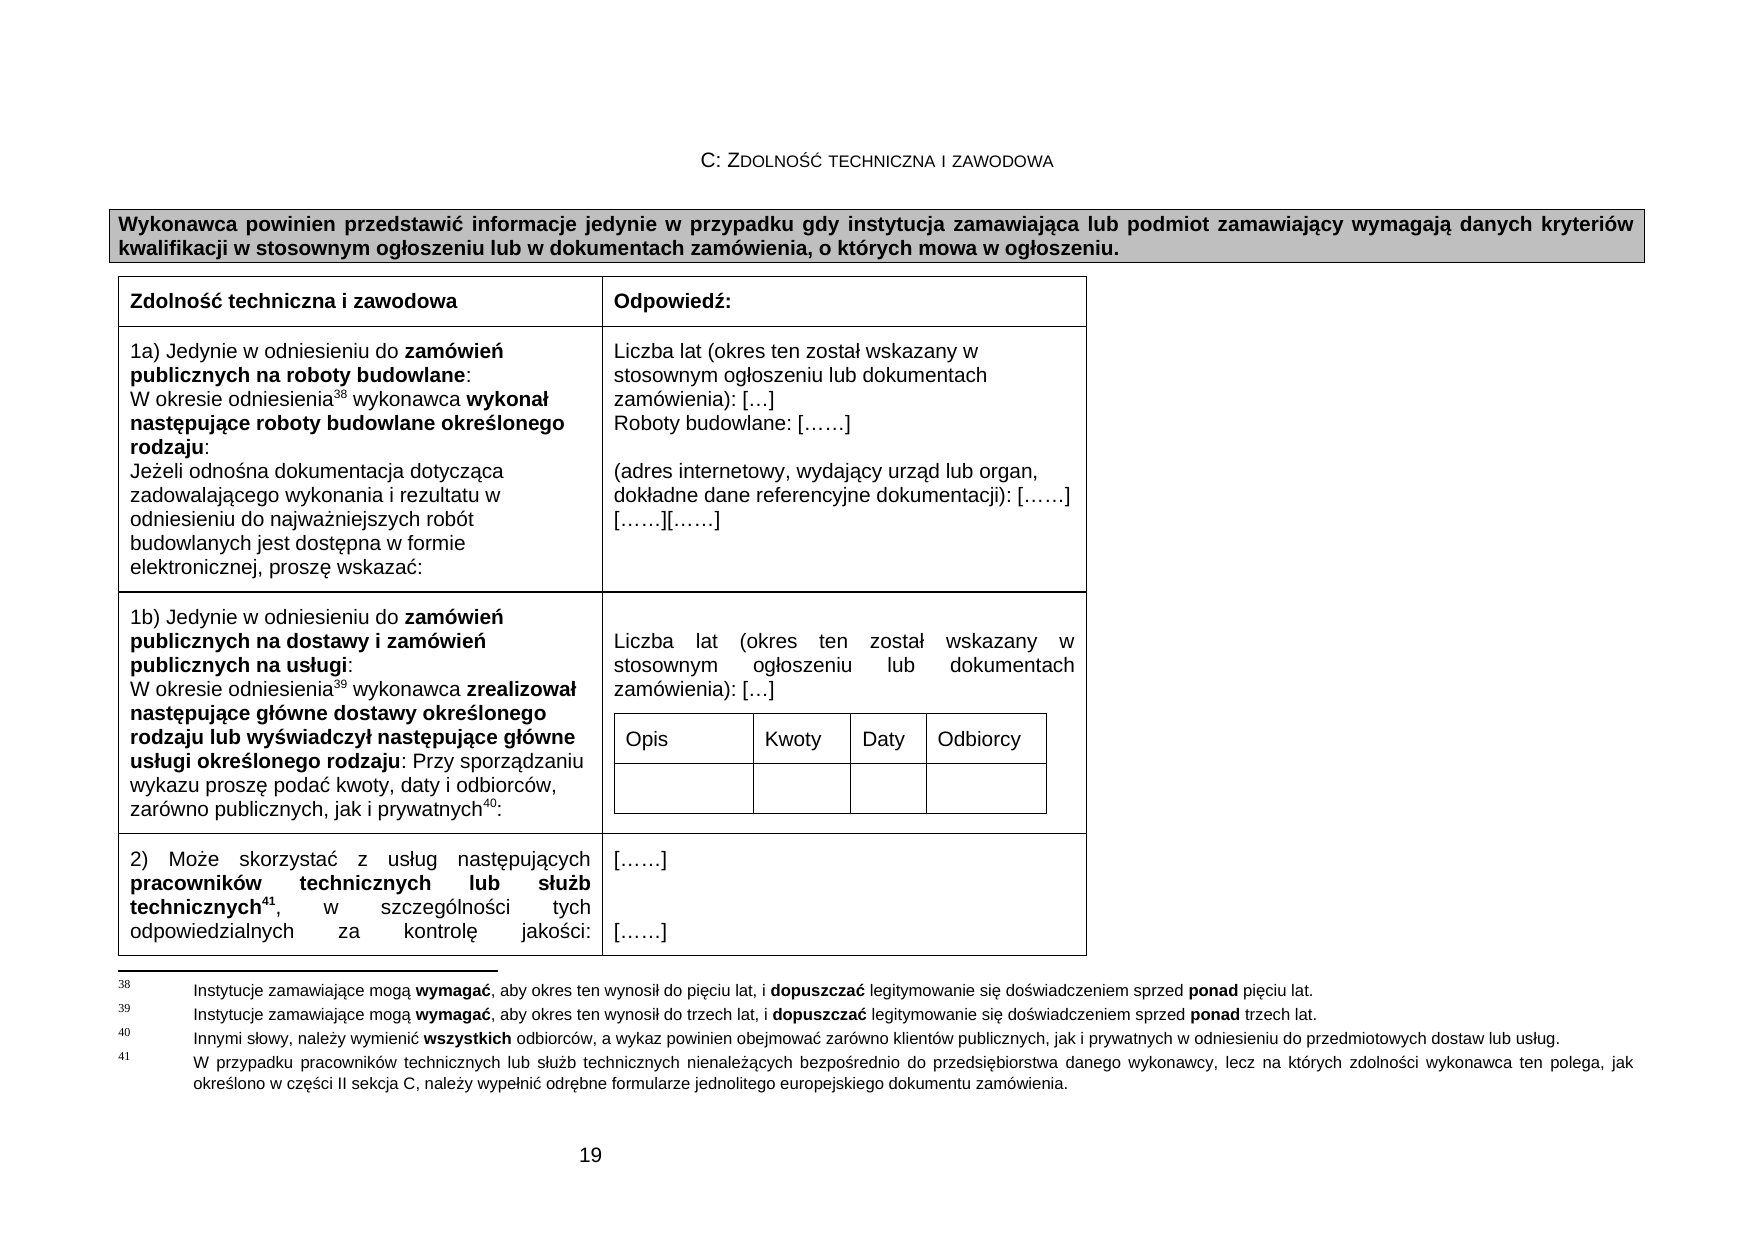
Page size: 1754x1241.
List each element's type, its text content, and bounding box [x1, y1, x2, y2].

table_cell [119, 834, 602, 955]
table_cell Liczba lat (okres ten został wskazany w stosownym ogłoszeniu lub dokumentach zamówienia): […] [603, 593, 1086, 833]
text Wykonawca powinien przedstawić informacje jedynie w przypadku gdy instytucja zamawiająca lub podmiot zamawiający wymagają danych kryteriów kwalifikacji w stosownym ogłoszeniu lub w dokumentach zamówienia, o których mowa w ogłoszeniu. [110, 210, 1644, 262]
title C: Zdolność techniczna i zawodowa [118, 148, 1636, 172]
table_header Zdolność techniczna i zawodowa [119, 277, 602, 326]
table_header Odpowiedź: [603, 277, 1086, 326]
table_cell 1a) Jedynie w odniesieniu do zamówień publicznych na roboty budowlane: W okresie odniesienia wykonawca wykonał następujące roboty budowlane określonego rodzaju: Jeżeli odnośna dokumentacja dotycząca zadowalającego wykonania i rezultatu w odniesieniu do najważniejszych robót budowlanych jest dostępna w formie elektronicznej, proszę wskazać: [119, 327, 602, 591]
table_cell [……] [……] [603, 834, 1086, 955]
table_cell 1b) Jedynie w odniesieniu do zamówień publicznych na dostawy i zamówień publicznych na usługi: W okresie odniesienia wykonawca zrealizował następujące główne dostawy określonego rodzaju lub wyświadczył następujące główne usługi określonego rodzaju: Przy sporządzaniu wykazu proszę podać kwoty, daty i odbiorców, zarówno publicznych, jak i prywatnych: [119, 593, 602, 833]
table_cell Liczba lat (okres ten został wskazany w stosownym ogłoszeniu lub dokumentach zamówienia): […] Roboty budowlane: [……] (adres internetowy, wydający urząd lub organ, dokładne dane referencyjne dokumentacji): [……][……][……] [603, 327, 1086, 591]
